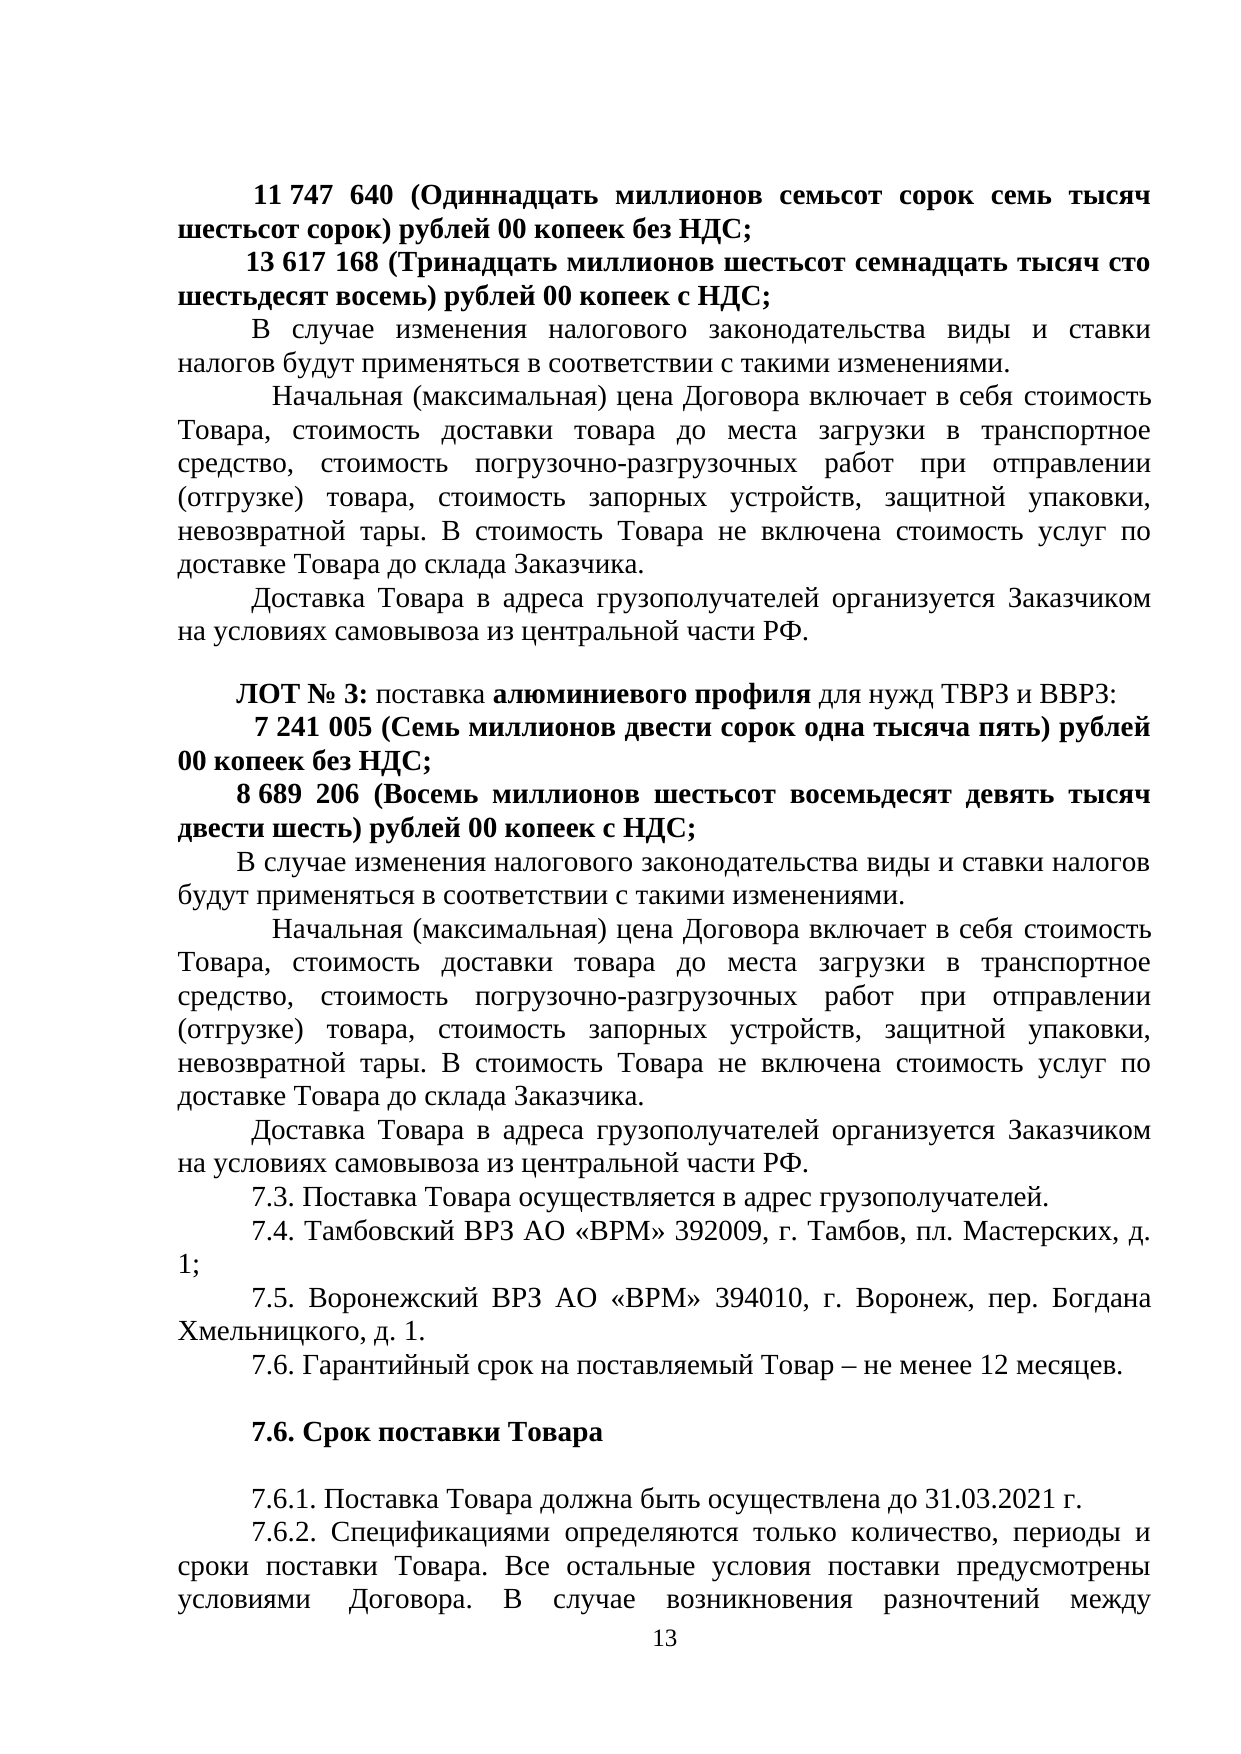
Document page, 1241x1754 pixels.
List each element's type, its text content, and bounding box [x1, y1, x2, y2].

list 7.6. Срок поставки Товара [177, 1414, 1152, 1447]
text В случае изменения налогового законодательства виды и ставки налогов будут применяться в соответствии с такими изменениями. [177, 844, 1152, 911]
text 7 241 005 (Семь миллионов двести сорок одна тысяча пять) рублей 00 копеек без НДС; [177, 709, 1152, 777]
text В случае изменения налогового законодательства виды и ставки налогов будут применяться в соответствии с такими изменениями. [177, 311, 1152, 378]
text 7.5. Воронежский ВРЗ АО «ВРМ» 394010, г. Воронеж, пер. Богдана Хмельницкого, д. 1. [177, 1280, 1152, 1347]
text 8 689 206 (Восемь миллионов шестьсот восемьдесят девять тысяч двести шесть) рублей 00 копеек с НДС; [177, 777, 1152, 844]
list 7.4. Тамбовский ВРЗ АО «ВРМ» 392009, г. Тамбов, пл. Мастерских, д. 1; [177, 1213, 1152, 1280]
text 11 747 640 (Одиннадцать миллионов семьсот сорок семь тысяч шестьсот сорок) рублей 00 копеек без НДС; [177, 177, 1152, 244]
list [177, 1514, 1152, 1615]
text 7.6.1. Поставка Товара должна быть осуществлена до 31.03.2021 г. [177, 1481, 1152, 1514]
list 7.3. Поставка Товара осуществляется в адрес грузополучателей. [177, 1179, 1152, 1213]
list Доставка Товара в адреса грузополучателей организуется Заказчиком на условиях самовывоза из центральной части РФ. [177, 1112, 1152, 1179]
list Доставка Товара в адреса грузополучателей организуется Заказчиком на условиях самовывоза из центральной части РФ. [177, 580, 1152, 647]
text ЛОТ № 3: поставка алюминиевого профиля для нужд ТВРЗ и ВВРЗ: [177, 676, 1152, 709]
text 13 617 168 (Тринадцать миллионов шестьсот семнадцать тысяч сто шестьдесят восемь) рублей 00 копеек с НДС; [177, 244, 1152, 311]
text 7.6. Гарантийный срок на поставляемый Товар – не менее 12 месяцев. [177, 1347, 1152, 1380]
